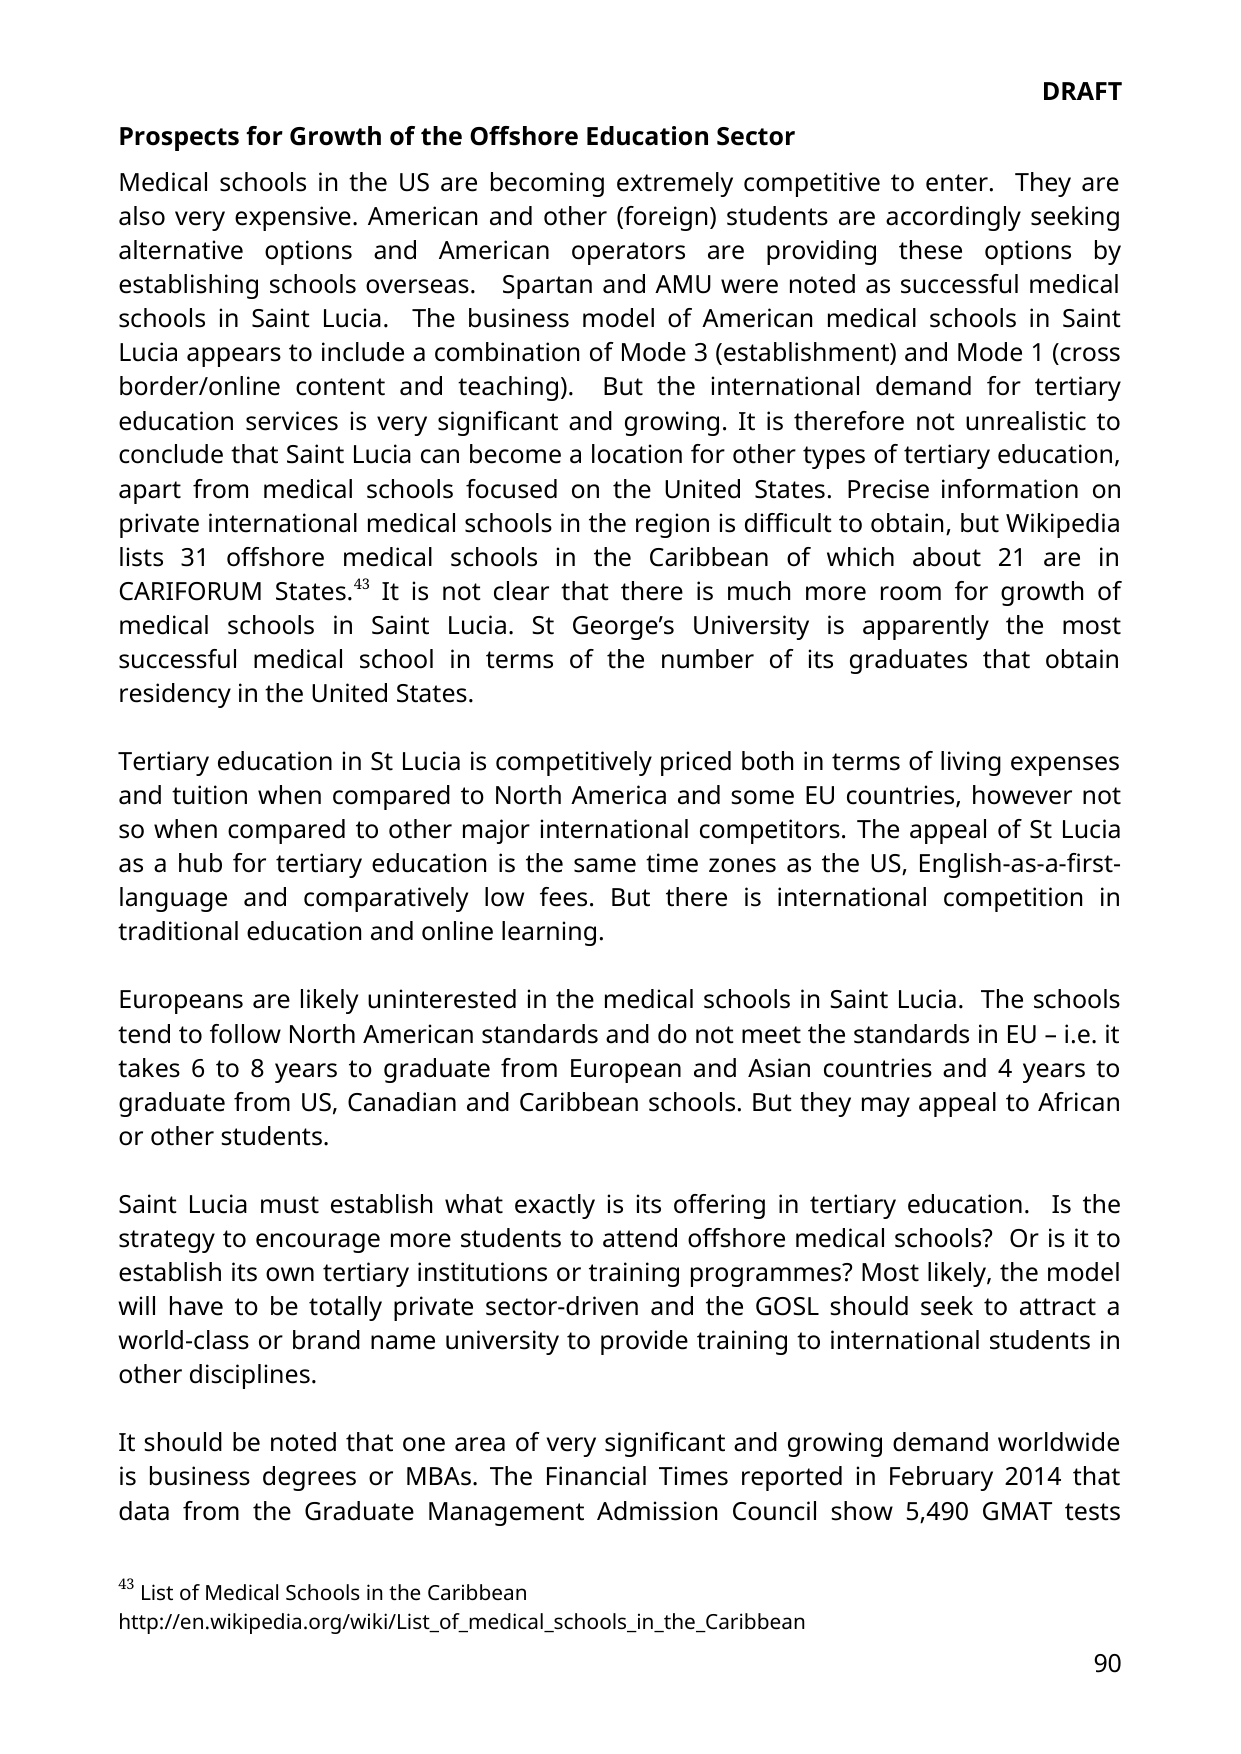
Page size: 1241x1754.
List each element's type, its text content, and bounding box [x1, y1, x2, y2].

text Saint Lucia must establish what exactly is its offering in tertiary education. Is the strategy to encourage more students to attend offshore medical schools? Or is it to establish its own tertiary institutions or training programmes? Most likely, the model will have to be totally private sector-driven and the GOSL should seek to attract a world-class or brand name university to provide training to international students in other disciplines. [118, 1187, 1122, 1391]
text Tertiary education in St Lucia is competitively priced both in terms of living expenses and tuition when compared to North America and some EU countries, however not so when compared to other major international competitors. The appeal of St Lucia as a hub for tertiary education is the same time zones as the US, English-as-a-first-language and comparatively low fees. But there is international competition in traditional education and online learning. [118, 744, 1122, 948]
text Prospects for Growth of the Offshore Education Sector [118, 118, 1122, 152]
text Europeans are likely uninterested in the medical schools in Saint Lucia. The schools tend to follow North American standards and do not meet the standards in EU – i.e. it takes 6 to 8 years to graduate from European and Asian countries and 4 years to graduate from US, Canadian and Caribbean schools. But they may appeal to African or other students. [118, 982, 1122, 1152]
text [118, 1425, 1122, 1527]
text Medical schools in the US are becoming extremely competitive to enter. They are also very expensive. American and other (foreign) students are accordingly seeking alternative options and American operators are providing these options by establishing schools overseas. Spartan and AMU were noted as successful medical schools in Saint Lucia. The business model of American medical schools in Saint Lucia appears to include a combination of Mode 3 (establishment) and Mode 1 (cross border/online content and teaching). But the international demand for tertiary education services is very significant and growing. It is therefore not unrealistic to conclude that Saint Lucia can become a location for other types of tertiary education, apart from medical schools focused on the United States. Precise information on private international medical schools in the region is difficult to obtain, but Wikipedia lists 31 offshore medical schools in the Caribbean of which about 21 are in CARIFORUM States. It is not clear that there is much more room for growth of medical schools in Saint Lucia. St George’s University is apparently the most successful medical school in terms of the number of its graduates that obtain residency in the United States. [118, 165, 1122, 710]
